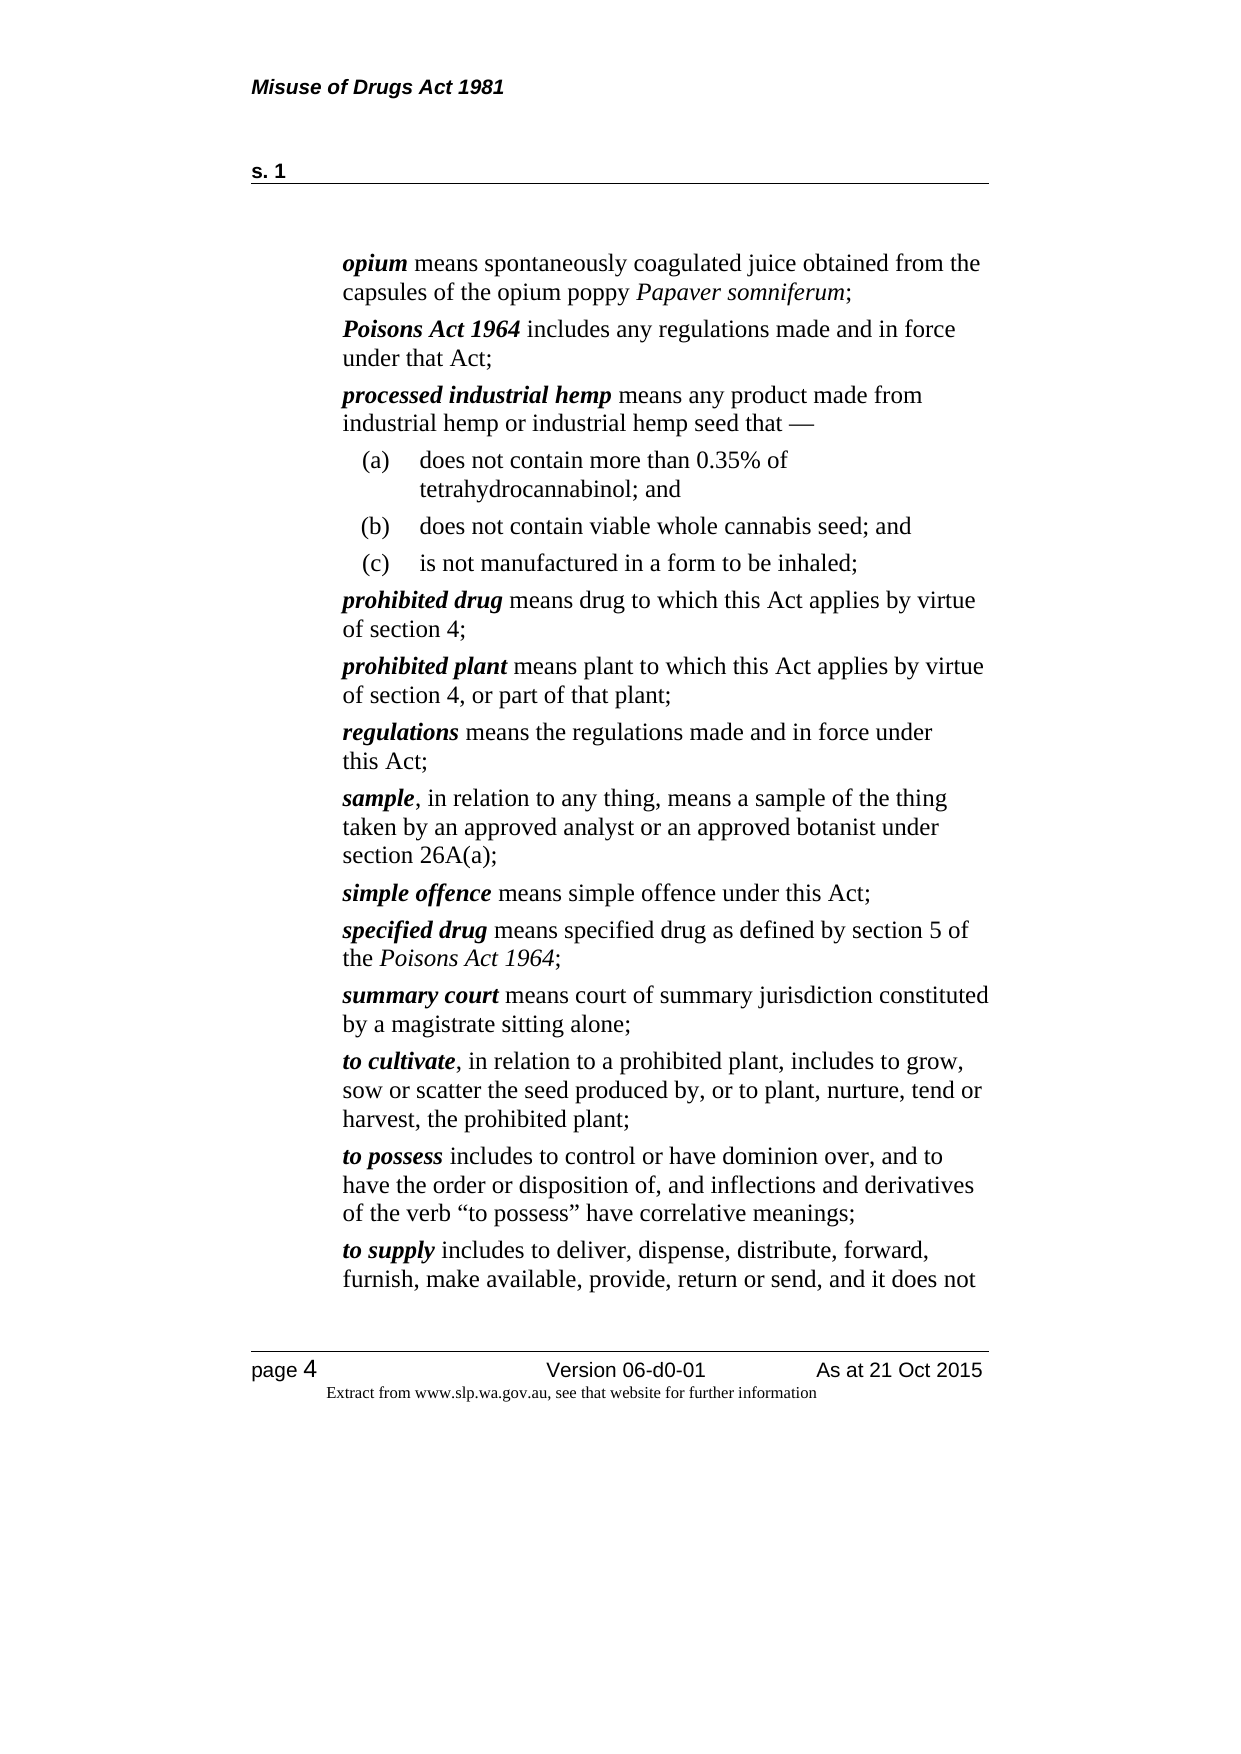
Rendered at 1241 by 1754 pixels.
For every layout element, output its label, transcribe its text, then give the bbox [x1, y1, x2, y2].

text Poisons Act 1964 includes any regulations made and in force under that Act; [251, 314, 989, 371]
text regulations means the regulations made and in force under this Act; [251, 717, 989, 775]
text (b) does not contain viable whole cannabis seed; and [251, 511, 989, 540]
text sample, in relation to any thing, means a sample of the thing taken by an approved analyst or an approved botanist under section 26A(a); [251, 783, 989, 869]
text processed industrial hemp means any product made from industrial hemp or industrial hemp seed that — [251, 380, 989, 437]
text to cultivate, in relation to a prohibited plant, includes to grow, sow or scatter the seed produced by, or to plant, nurture, tend or harvest, the prohibited plant; [251, 1046, 989, 1133]
text (c) is not manufactured in a form to be inhaled; [251, 548, 989, 577]
text prohibited plant means plant to which this Act applies by virtue of section 4, or part of that plant; [251, 651, 989, 709]
text summary court means court of summary jurisdiction constituted by a magistrate sitting alone; [251, 981, 989, 1038]
text to possess includes to control or have dominion over, and to have the order or disposition of, and inflections and derivatives of the verb “to possess” have correlative meanings; [251, 1141, 989, 1227]
text (a) does not contain more than 0.35% of tetrahydrocannabinol; and [251, 446, 989, 503]
text simple offence means simple offence under this Act; [251, 878, 989, 906]
text prohibited drug means drug to which this Act applies by virtue of section 4; [251, 586, 989, 643]
text specified drug means specified drug as defined by section 5 of the Poisons Act 1964; [251, 915, 989, 972]
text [251, 1236, 989, 1293]
text opium means spontaneously coagulated juice obtained from the capsules of the opium poppy Papaver somniferum; [251, 248, 989, 306]
